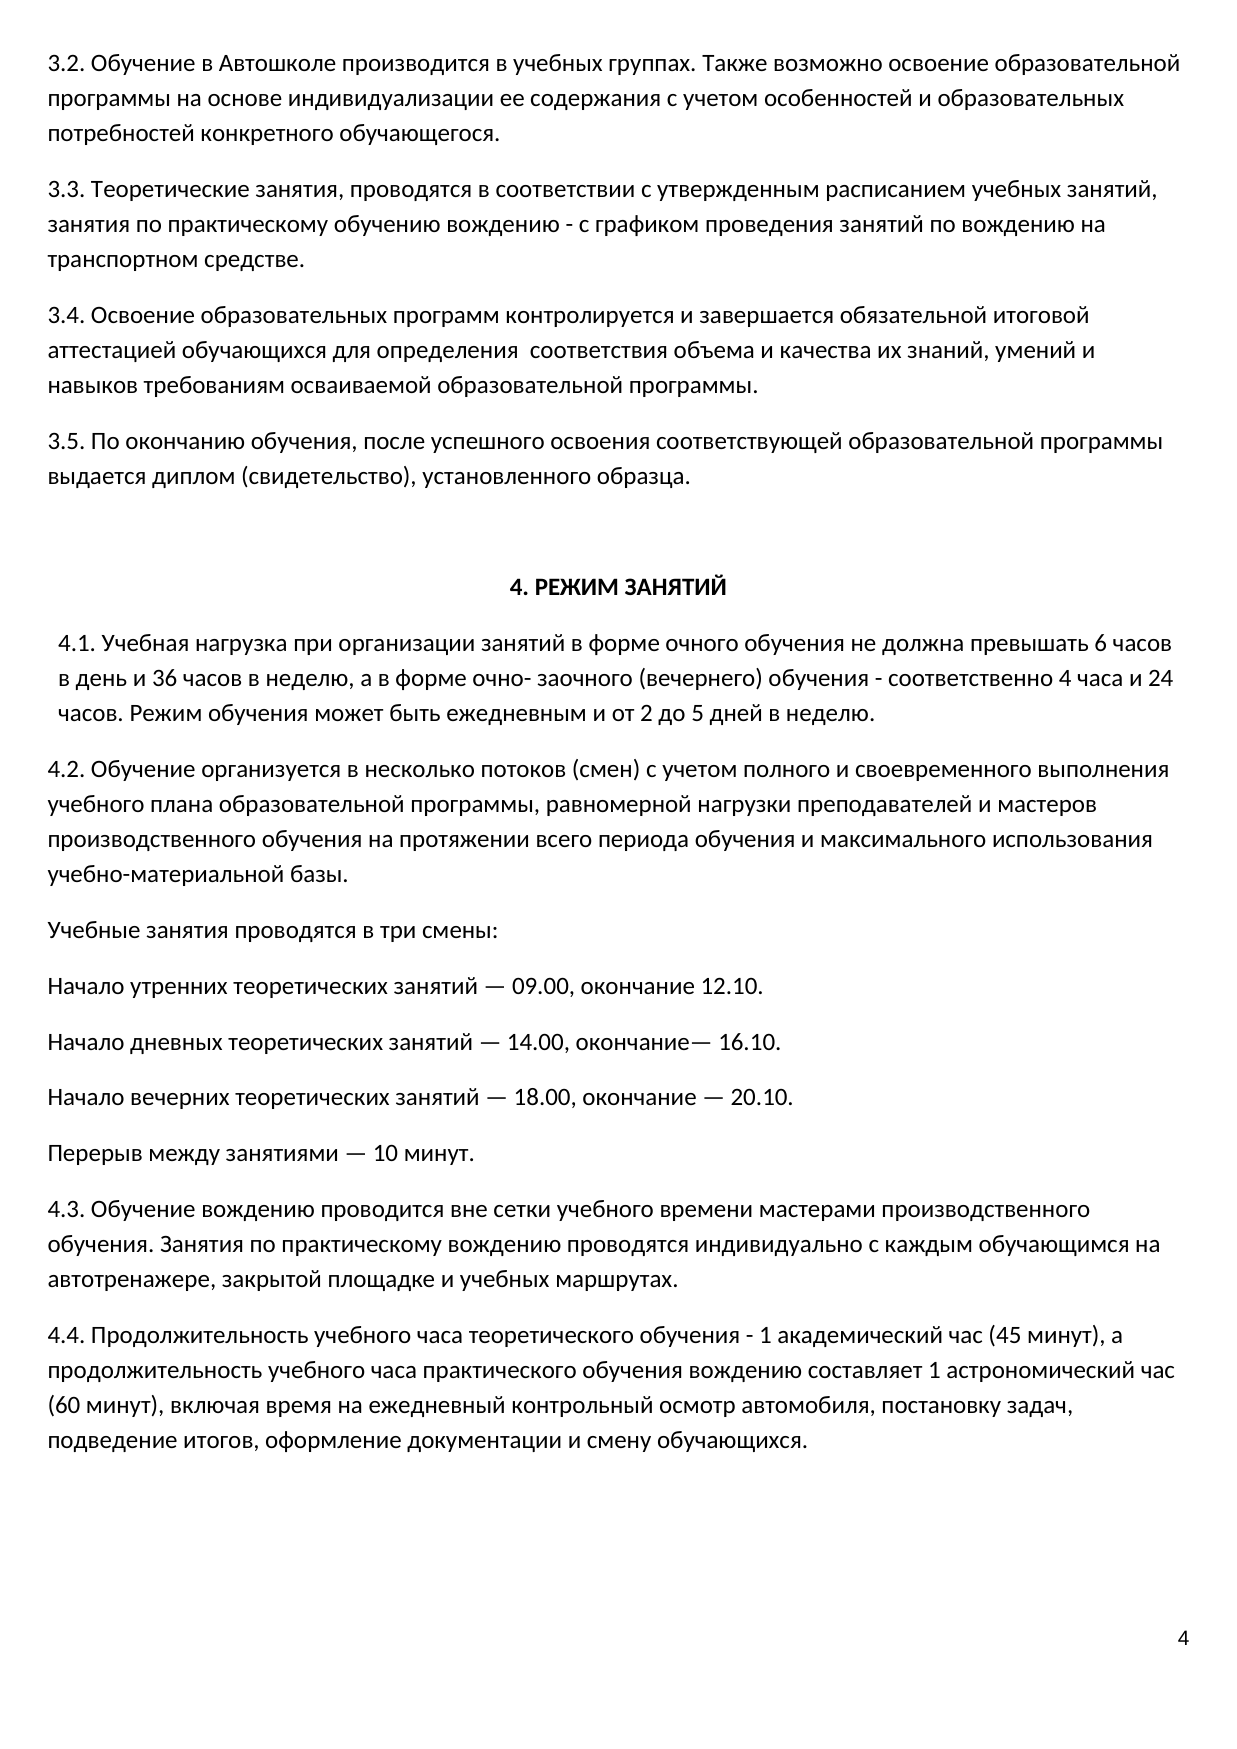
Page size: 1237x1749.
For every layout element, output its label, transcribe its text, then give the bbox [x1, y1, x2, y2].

text Учебные занятия проводятся в три смены: [47, 914, 1189, 944]
text Начало дневных теоретических занятий — 14.00, окончание— 16.10. [47, 1026, 1189, 1056]
text 4.4. Продолжительность учебного часа теоретического обучения - 1 академический час (45 минут), а продолжительность учебного часа практического обучения вождению составляет 1 астрономический час (60 минут), включая время на ежедневный контрольный осмотр автомобиля, постановку задач, подведение итогов, оформление документации и смену обучающихся. [47, 1319, 1189, 1454]
text 4.1. Учебная нагрузка при организации занятий в форме очного обучения не должна превышать 6 часов в день и 36 часов в неделю, а в форме очно- заочного (вечернего) обучения - соответственно 4 часа и 24 часов. Режим обучения может быть ежедневным и от 2 до 5 дней в неделю. [58, 627, 1189, 728]
text 3.5. По окончанию обучения, после успешного освоения соответствующей образовательной программы выдается диплом (свидетельство), установленного образца. [47, 425, 1189, 490]
text Начало утренних теоретических занятий — 09.00, окончание 12.10. [47, 970, 1189, 1000]
text Перерыв между занятиями — 10 минут. [47, 1137, 1189, 1168]
text 4. РЕЖИМ ЗАНЯТИЙ [47, 571, 1189, 602]
text 4.2. Обучение организуется в несколько потоков (смен) с учетом полного и своевременного выполнения учебного плана образовательной программы, равномерной нагрузки преподавателей и мастеров производственного обучения на протяжении всего периода обучения и максимального использования учебно-материальной базы. [47, 753, 1189, 889]
text 3.2. Обучение в Автошколе производится в учебных группах. Также возможно освоение образовательной программы на основе индивидуализации ее содержания с учетом особенностей и образовательных потребностей конкретного обучающегося. [47, 47, 1189, 148]
text 3.4. Освоение образовательных программ контролируется и завершается обязательной итоговой аттестацией обучающихся для определения соответствия объема и качества их знаний, умений и навыков требованиям осваиваемой образовательной программы. [47, 299, 1189, 399]
text Начало вечерних теоретических занятий — 18.00, окончание — 20.10. [47, 1081, 1189, 1112]
text 3.3. Теоретические занятия, проводятся в соответствии с утвержденным расписанием учебных занятий, занятия по практическому обучению вождению - с графиком проведения занятий по вождению на транспортном средстве. [47, 173, 1189, 274]
text 4.3. Обучение вождению проводится вне сетки учебного времени мастерами производственного обучения. Занятия по практическому вождению проводятся индивидуально с каждым обучающимся на автотренажере, закрытой площадке и учебных маршрутах. [47, 1193, 1189, 1294]
